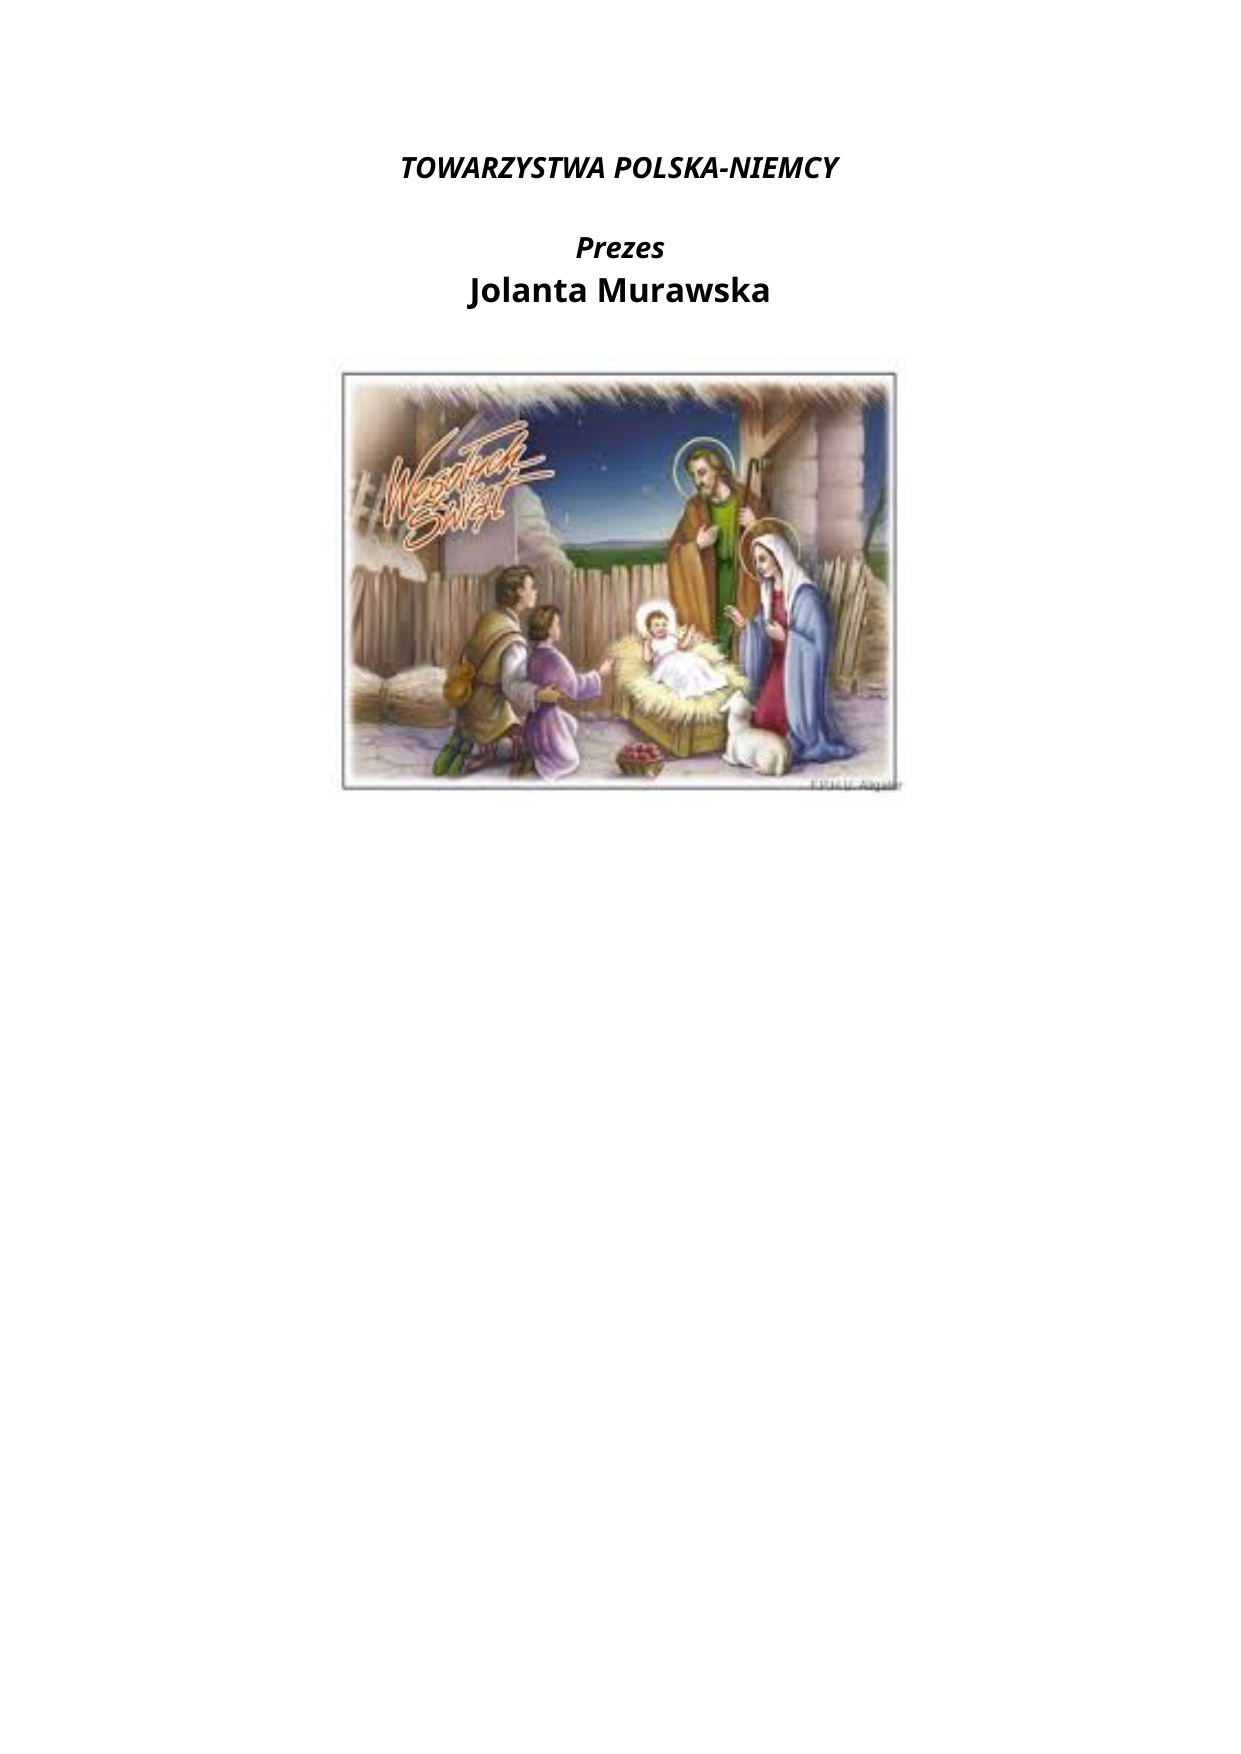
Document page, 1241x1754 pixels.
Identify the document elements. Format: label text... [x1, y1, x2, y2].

picture [327, 357, 913, 805]
subtitle TOWARZYSTWA POLSKA-NIEMCY [148, 148, 1093, 187]
subtitle Jolanta Murawska [148, 267, 1093, 312]
subtitle Prezes [148, 227, 1093, 267]
